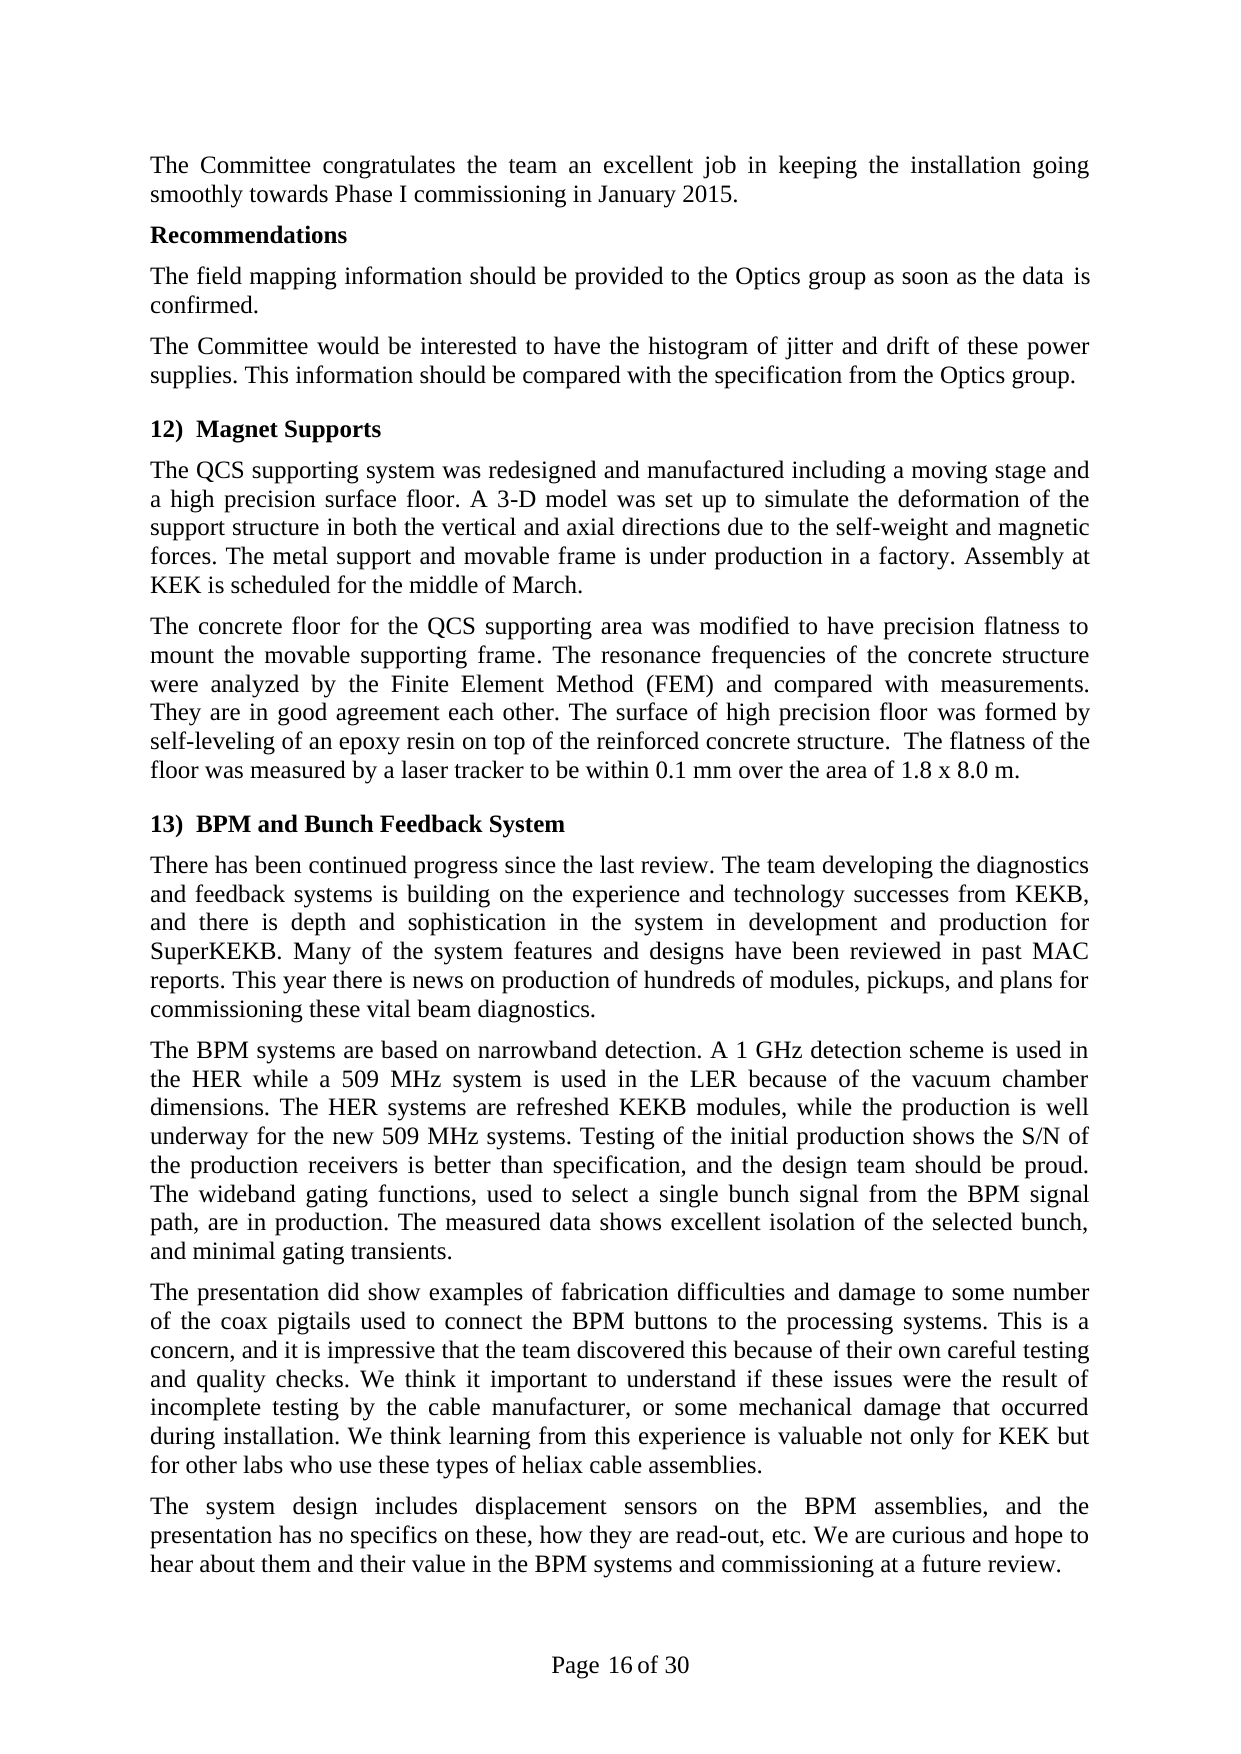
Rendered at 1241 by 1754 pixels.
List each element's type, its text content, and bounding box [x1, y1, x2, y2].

subtitle 13) BPM and Bunch Feedback System [150, 809, 1090, 837]
subtitle 12) Magnet Supports [150, 414, 1090, 442]
text The BPM systems are based on narrowband detection. A 1 GHz detection scheme is used in the HER while a 509 MHz system is used in the LER because of the vacuum chamber dimensions. The HER systems are refreshed KEKB modules, while the production is well underway for the new 509 MHz systems. Testing of the initial production shows the S/N of the production receivers is better than specification, and the design team should be proud. The wideband gating functions, used to select a single bunch signal from the BPM signal path, are in production. The measured data shows excellent isolation of the selected bunch, and minimal gating transients. [150, 1035, 1090, 1265]
text The field mapping information should be provided to the Optics group as soon as the data is confirmed. [150, 261, 1090, 319]
text Recommendations [150, 220, 1090, 249]
text The Committee would be interested to have the histogram of jitter and drift of these power supplies. This information should be compared with the specification from the Optics group. [150, 331, 1090, 389]
text There has been continued progress since the last review. The team developing the diagnostics and feedback systems is building on the experience and technology successes from KEKB, and there is depth and sophistication in the system in development and production for SuperKEKB. Many of the system features and designs have been reviewed in past MAC reports. This year there is news on production of hundreds of modules, pickups, and plans for commissioning these vital beam diagnostics. [150, 850, 1090, 1022]
text The concrete floor for the QCS supporting area was modified to have precision flatness to mount the movable supporting frame. The resonance frequencies of the concrete structure were analyzed by the Finite Element Method (FEM) and compared with measurements. They are in good agreement each other. The surface of high precision floor was formed by self-leveling of an epoxy resin on top of the reinforced concrete structure. The flatness of the floor was measured by a laser tracker to be within 0.1 mm over the area of 1.8 x 8.0 m. [150, 611, 1090, 784]
text The QCS supporting system was redesigned and manufactured including a moving stage and a high precision surface floor. A 3-D model was set up to simulate the deformation of the support structure in both the vertical and axial directions due to the self-weight and magnetic forces. The metal support and movable frame is under production in a factory. Assembly at KEK is scheduled for the middle of March. [150, 455, 1090, 599]
text The system design includes displacement sensors on the BPM assemblies, and the presentation has no specifics on these, how they are read-out, etc. We are curious and hope to hear about them and their value in the BPM systems and commissioning at a future review. [150, 1491, 1090, 1577]
text The Committee congratulates the team an excellent job in keeping the installation going smoothly towards Phase I commissioning in January 2015. [150, 150, 1090, 207]
text The presentation did show examples of fabrication difficulties and damage to some number of the coax pigtails used to connect the BPM buttons to the processing systems. This is a concern, and it is impressive that the team discovered this because of their own careful testing and quality checks. We think it important to understand if these issues were the result of incomplete testing by the cable manufacturer, or some mechanical damage that occurred during installation. We think learning from this experience is valuable not only for KEK but for other labs who use these types of heliax cable assemblies. [150, 1277, 1090, 1479]
